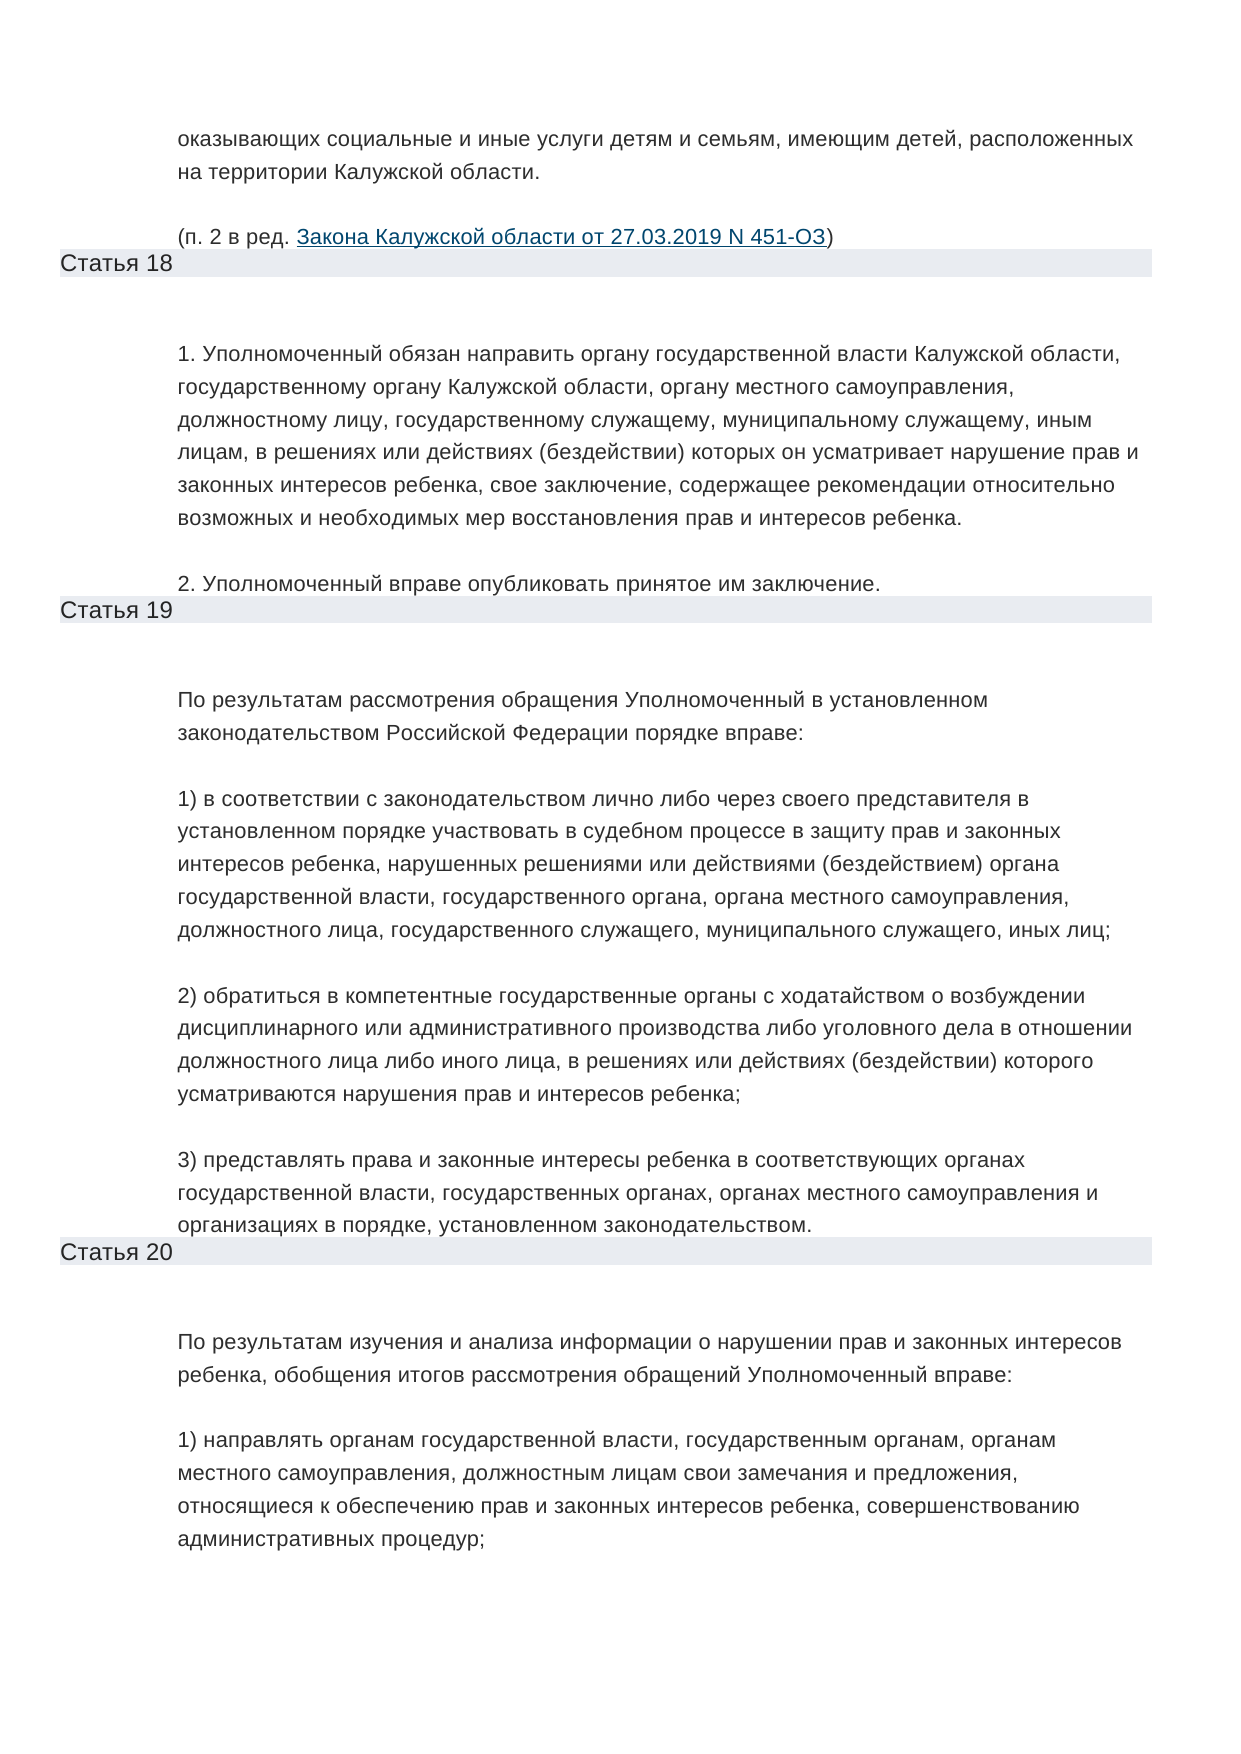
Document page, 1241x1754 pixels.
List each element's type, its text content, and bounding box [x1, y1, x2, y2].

text 2. Уполномоченный вправе опубликовать принятое им заключение. [177, 530, 1152, 596]
text По результатам изучения и анализа информации о нарушении прав и законных интересов ребенка, обобщения итогов рассмотрения обращений Уполномоченный вправе: [177, 1288, 1152, 1387]
text 2) обратиться в компетентные государственные органы с ходатайством о возбуждении дисциплинарного или административного производства либо уголовного дела в отношении должностного лица либо иного лица, в решениях или действиях (бездействии) которого усматриваются нарушения прав и интересов ребенка; [177, 942, 1152, 1106]
text По результатам рассмотрения обращения Уполномоченный в установленном законодательством Российской Федерации порядке вправе: [177, 647, 1152, 745]
text Статья 20 [60, 1237, 1152, 1265]
text 1) направлять органам государственной власти, государственным органам, органам местного самоуправления, должностным лицам свои замечания и предложения, относящиеся к обеспечению прав и законных интересов ребенка, совершенствованию административных процедур; [177, 1387, 1152, 1551]
text Статья 18 [60, 249, 1152, 277]
text 1. Уполномоченный обязан направить органу государственной власти Калужской области, государственному органу Калужской области, органу местного самоуправления, должностному лицу, государственному служащему, муниципальному служащему, иным лицам, в решениях или действиях (бездействии) которых он усматривает нарушение прав и законных интересов ребенка, свое заключение, содержащее рекомендации относительно возможных и необходимых мер восстановления прав и интересов ребенка. [177, 300, 1152, 530]
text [177, 118, 1152, 184]
text Статья 19 [60, 596, 1152, 623]
text 1) в соответствии с законодательством лично либо через своего представителя в установленном порядке участвовать в судебном процессе в защиту прав и законных интересов ребенка, нарушенных решениями или действиями (бездействием) органа государственной власти, государственного органа, органа местного самоуправления, должностного лица, государственного служащего, муниципального служащего, иных лиц; [177, 745, 1152, 942]
text 3) представлять права и законные интересы ребенка в соответствующих органах государственной власти, государственных органах, органах местного самоуправления и организациях в порядке, установленном законодательством. [177, 1106, 1152, 1237]
text (п. 2 в ред. Закона Калужской области от 27.03.2019 N 451-ОЗ) [177, 184, 1152, 249]
